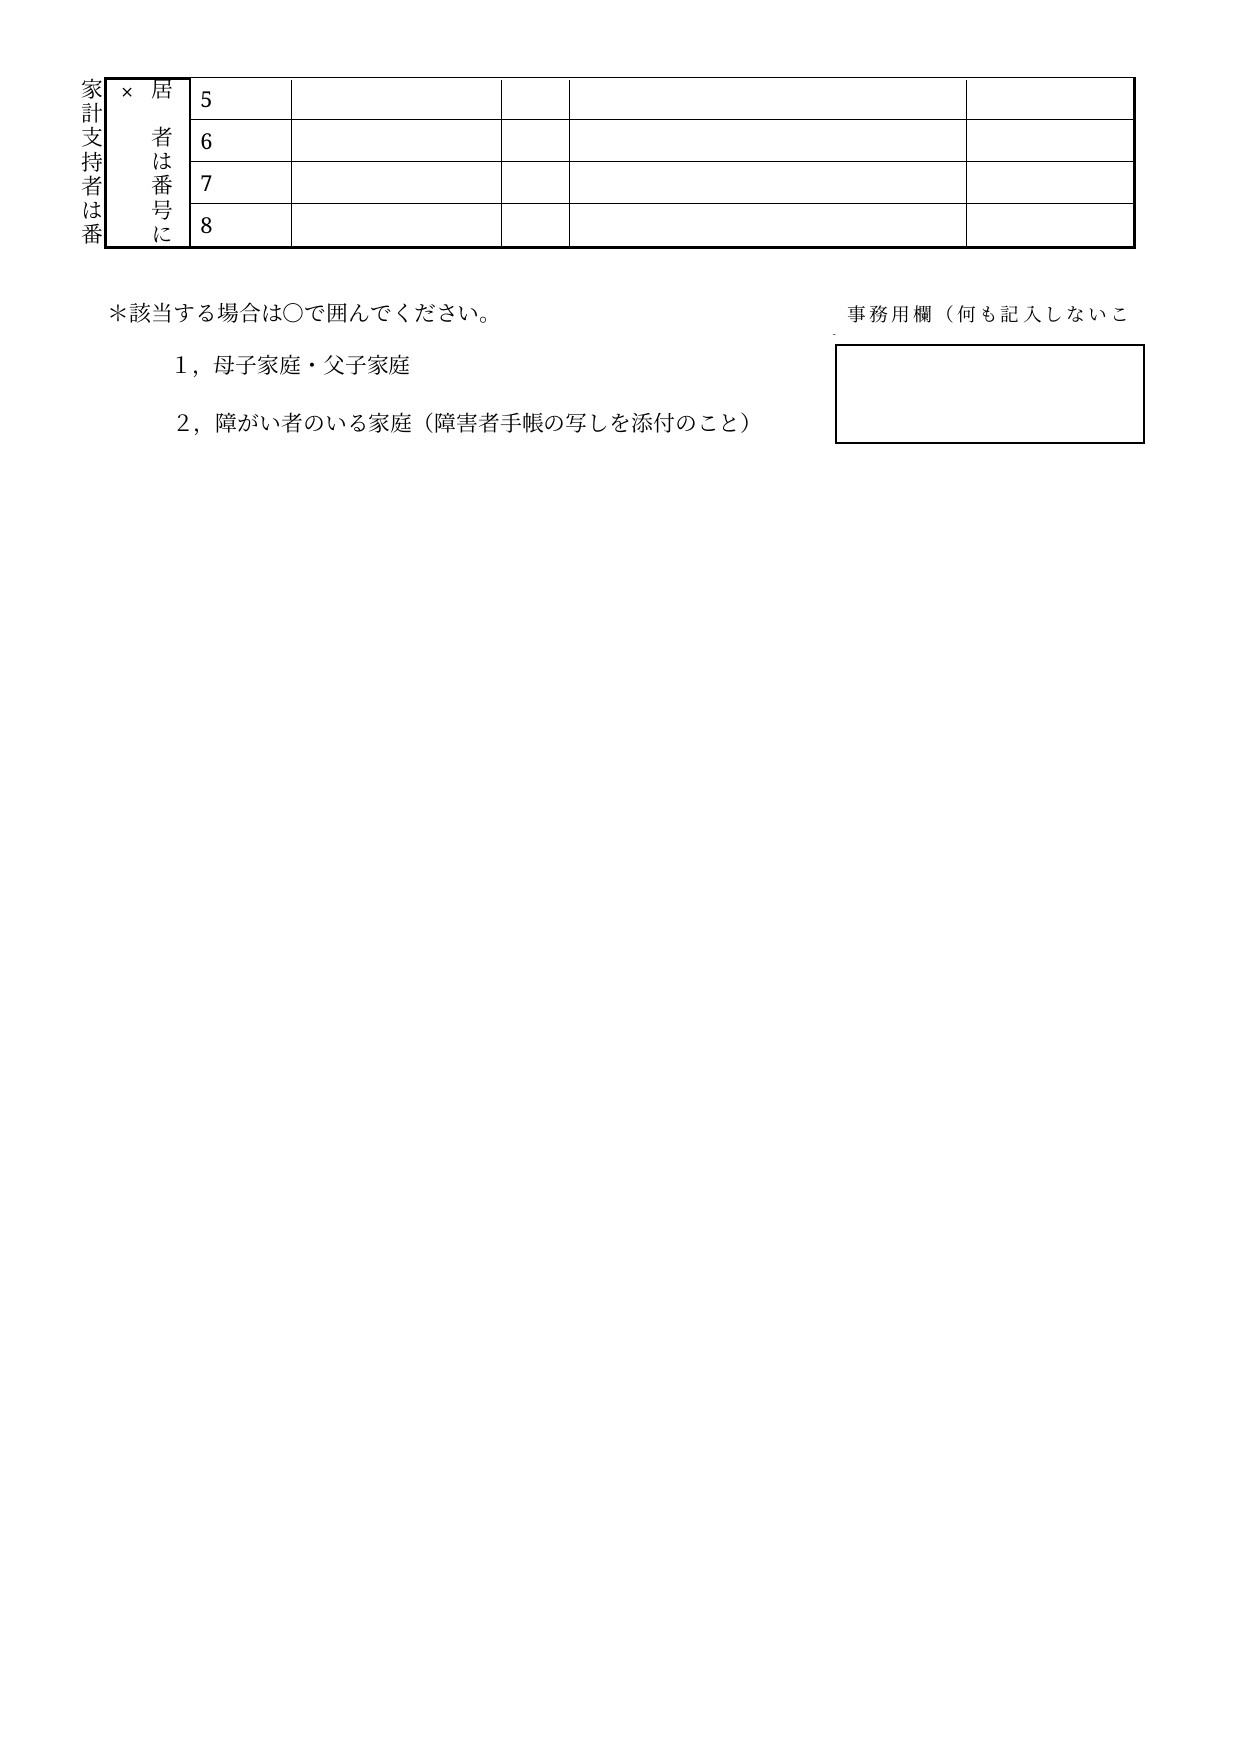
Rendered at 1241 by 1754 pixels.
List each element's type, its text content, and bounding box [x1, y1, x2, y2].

table_cell [502, 204, 569, 246]
table_cell [292, 204, 501, 246]
table_cell [502, 120, 569, 161]
table_cell 7 [191, 162, 291, 203]
table_cell [967, 162, 1133, 203]
table_cell [569, 78, 966, 119]
table_cell [570, 204, 966, 246]
table_cell [966, 78, 1133, 119]
table_cell [502, 78, 569, 119]
table_cell [570, 162, 966, 203]
table_cell [292, 162, 501, 203]
table_cell [292, 78, 502, 119]
table_cell [570, 120, 966, 161]
table_cell [967, 120, 1133, 161]
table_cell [107, 80, 189, 246]
table_cell [967, 204, 1133, 246]
table_cell 6 [191, 120, 291, 161]
table_cell [292, 120, 501, 161]
table_cell 5 [191, 78, 292, 119]
table_cell 8 [191, 204, 291, 246]
table_cell [502, 162, 569, 203]
